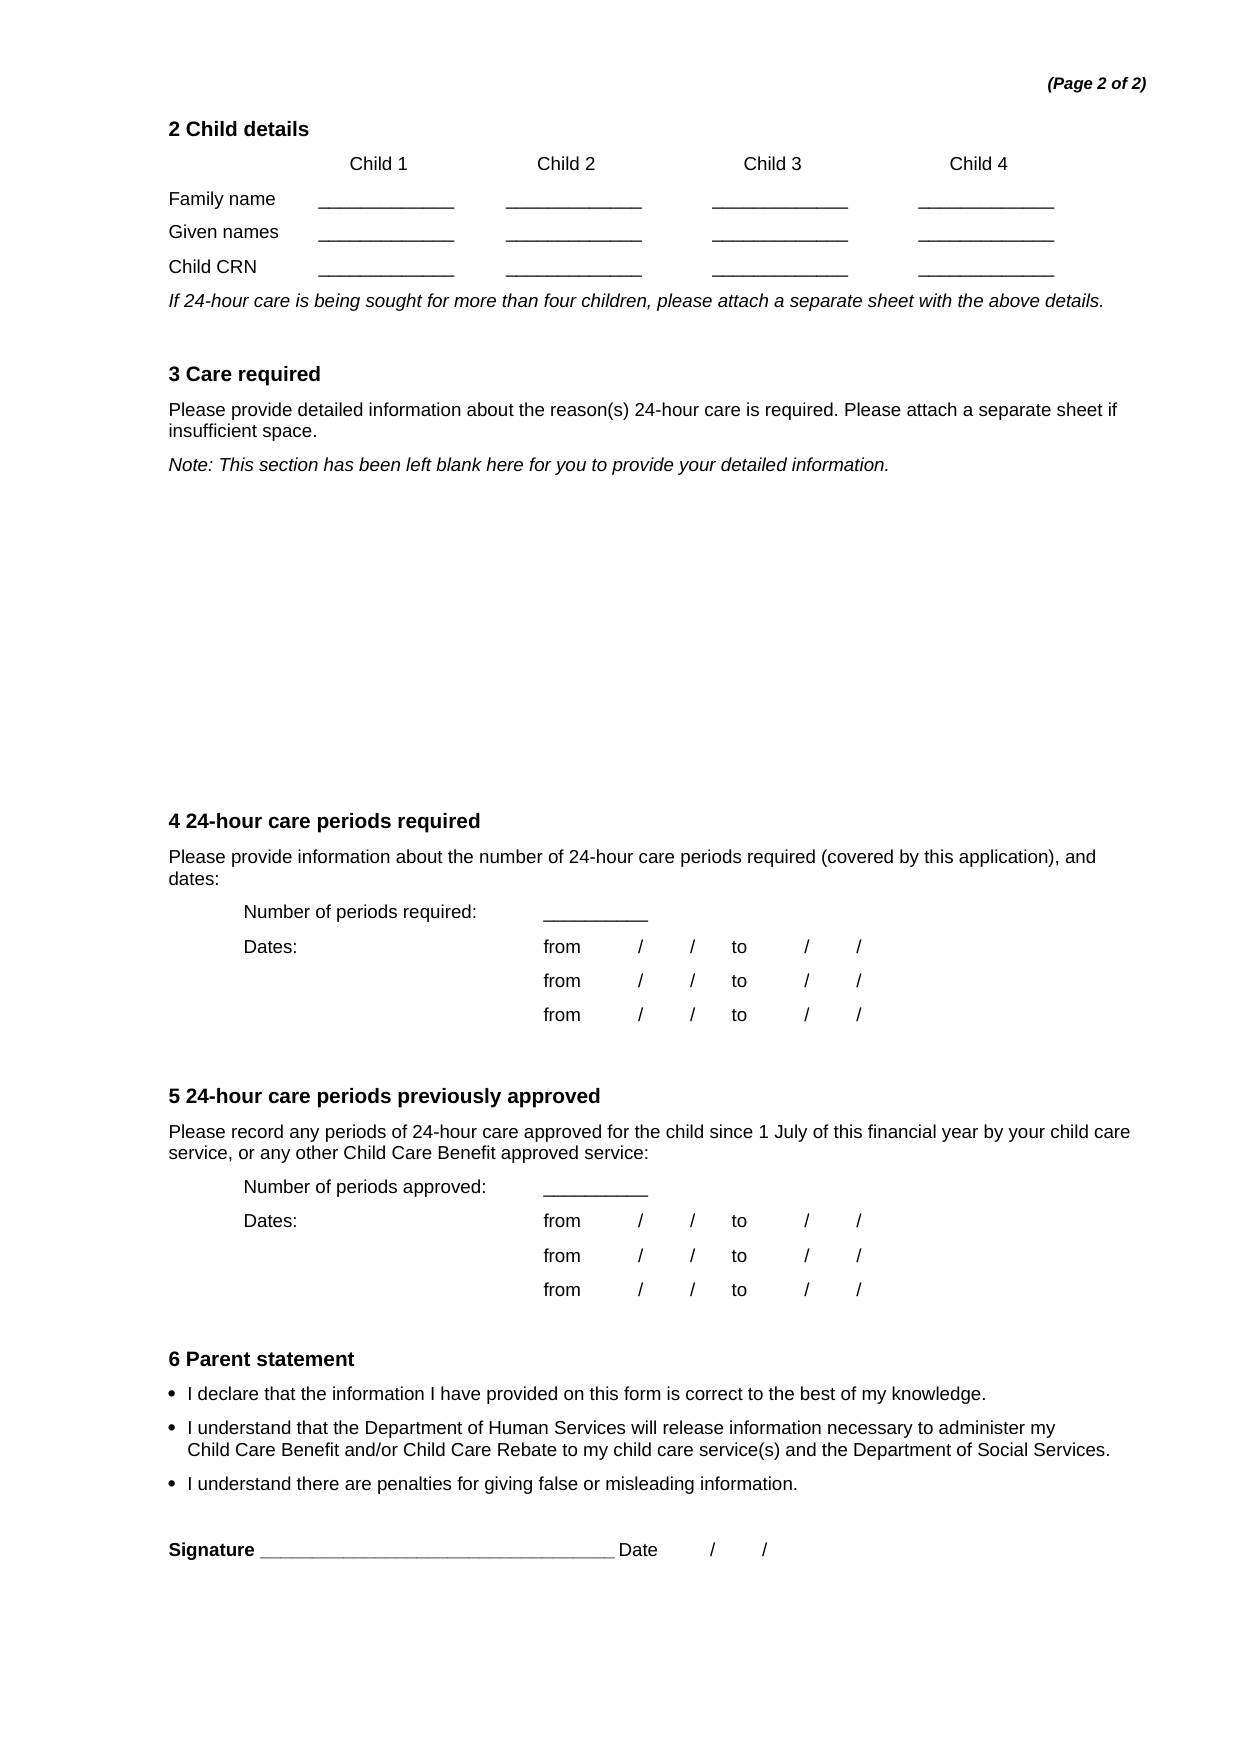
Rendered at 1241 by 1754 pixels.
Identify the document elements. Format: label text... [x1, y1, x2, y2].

text Given names _____________ _____________ _____________ _____________ [168, 221, 1146, 243]
text Family name _____________ _____________ _____________ _____________ [168, 187, 1146, 209]
text Please provide detailed information about the reason(s) 24-hour care is required. Please attach a separate sheet if insufficient space. [168, 398, 1146, 441]
text If 24-hour care is being sought for more than four children, please attach a separate sheet with the above details. [168, 289, 1146, 311]
list 5 24-hour care periods previously approved [168, 1084, 1146, 1108]
text Dates: from / / to / / [168, 1210, 1146, 1232]
text 6 Parent statement [168, 1347, 1146, 1371]
text (Page 2 of 2) [168, 74, 1146, 93]
text Please record any periods of 24-hour care approved for the child since 1 July of this financial year by your child care service, or any other Child Care Benefit approved service: [168, 1121, 1146, 1164]
text from / / to / / [468, 1278, 1146, 1300]
text from / / to / / [468, 1244, 1146, 1266]
text Child CRN _____________ _____________ _____________ _____________ [168, 255, 1146, 277]
text Child 1 Child 2 Child 3 Child 4 [243, 153, 1146, 175]
list I understand that the Department of Human Services will release information necessary to administer my Child Care Benefit and/or Child Care Rebate to my child care service(s) and the Department of Social Services. [168, 1417, 1146, 1460]
text from / / to / / [468, 969, 1146, 991]
text Note: This section has been left blank here for you to provide your detailed information. [168, 454, 1146, 476]
list I declare that the information I have provided on this form is correct to the best of my knowledge. [168, 1383, 1146, 1405]
text Signature __________________________________ Date / / [168, 1539, 1146, 1560]
list I understand there are penalties for giving false or misleading information. [168, 1473, 1146, 1494]
text 3 Care required [168, 362, 1146, 386]
text Number of periods required: __________ [168, 901, 1146, 923]
text Number of periods approved: __________ [168, 1176, 1146, 1198]
text 4 24-hour care periods required [168, 809, 1146, 833]
text 2 Child details [168, 117, 1146, 141]
text from / / to / / [468, 1003, 1146, 1025]
text Please provide information about the number of 24-hour care periods required (covered by this application), and dates: [168, 846, 1146, 889]
text Dates: from / / to / / [168, 935, 1146, 957]
